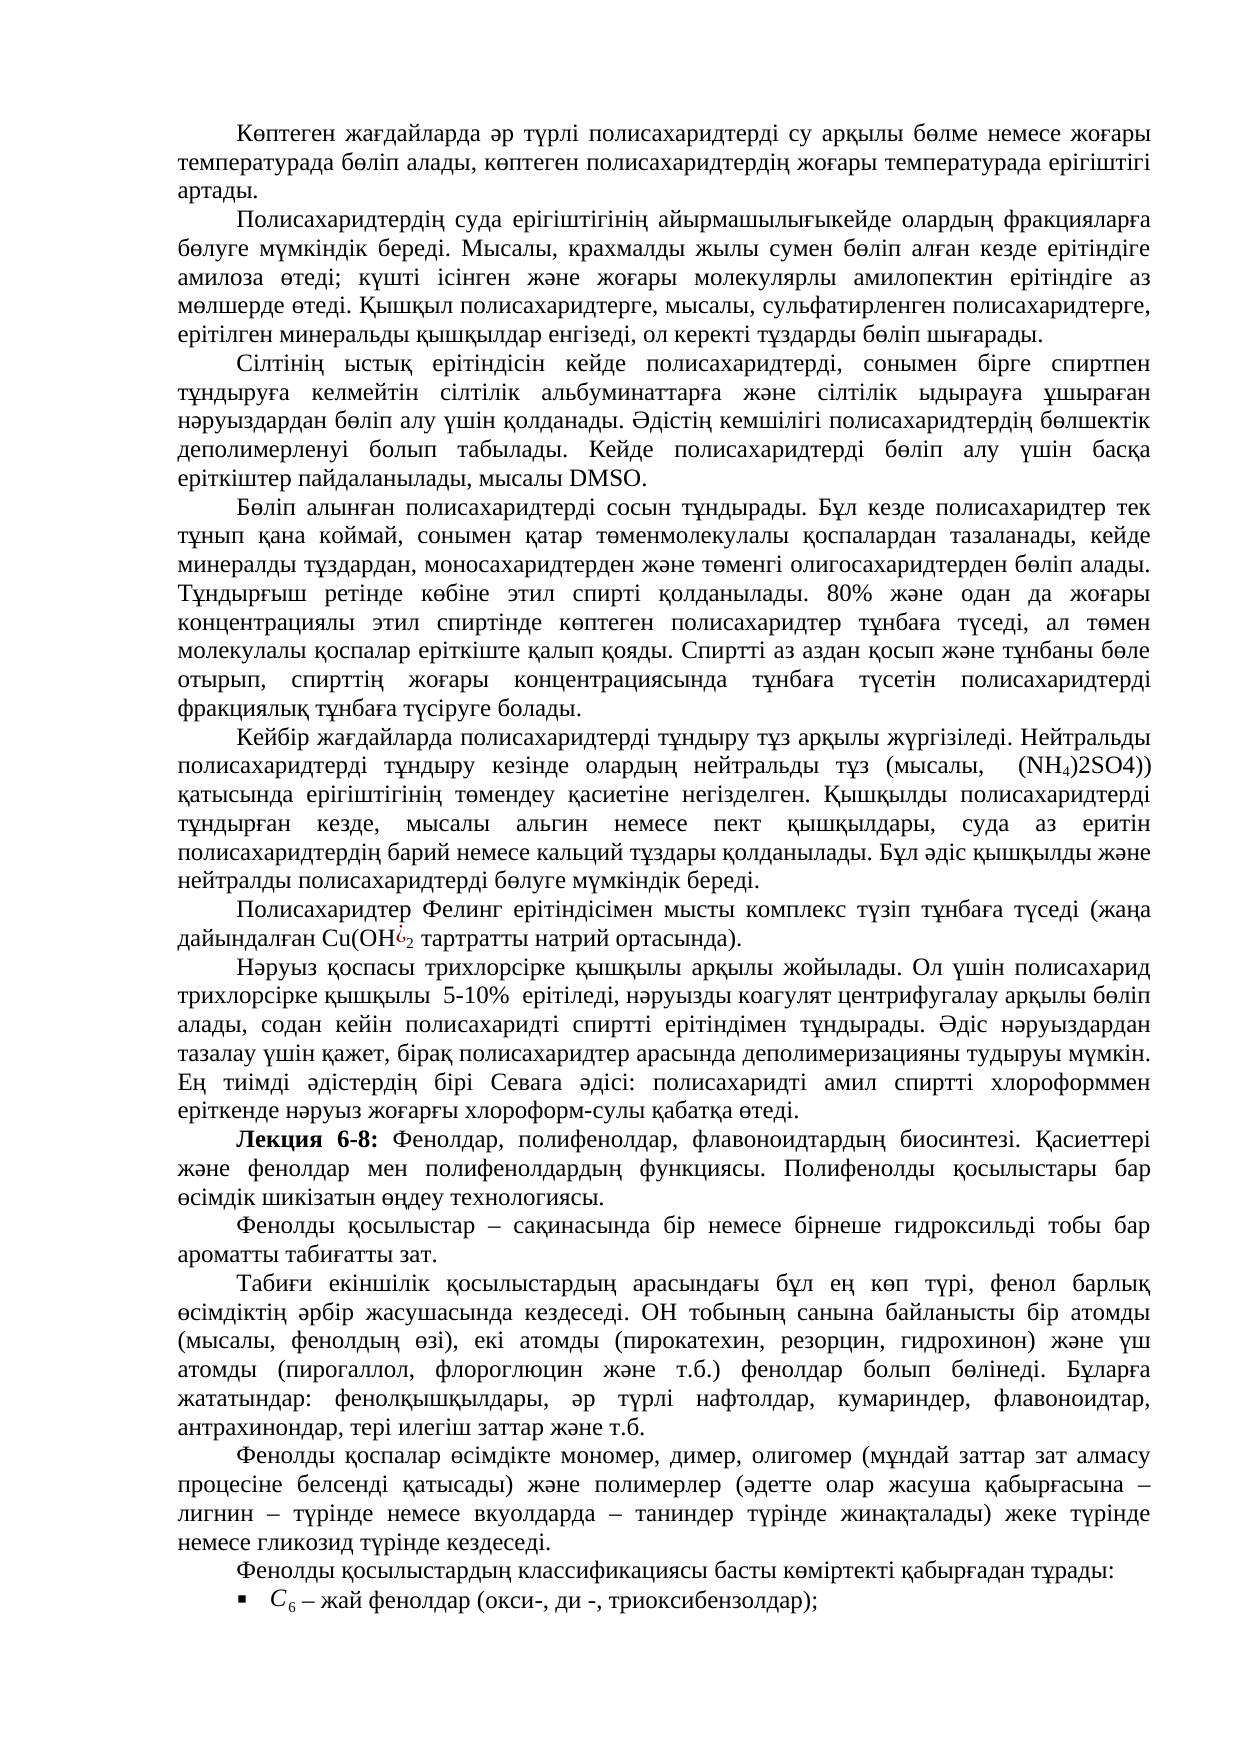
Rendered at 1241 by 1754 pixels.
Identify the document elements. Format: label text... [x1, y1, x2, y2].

text Сілтінің ыстық ерітіндісін кейде полисахаридтерді, сонымен бірге спиртпен тұндыруға келмейтін сілтілік альбуминаттарға және сілтілік ыдырауға ұшыраған нәруыздардан бөліп алу үшін қолданады. Әдістің кемшілігі полисахаридтердің бөлшектік деполимерленуі болып табылады. Кейде полисахаридтерді бөліп алу үшін басқа еріткіштер пайдаланылады, мысалы DMSO. [177, 348, 1152, 492]
text Фенолды қосылыстардың классификациясы басты көміртекті қабырғадан тұрады: [177, 1556, 1152, 1584]
text Нәруыз қоспасы трихлорсірке қышқылы арқылы жойылады. Ол үшін полисахарид трихлорсірке қышқылы 5-10% ерітіледі, нәруызды коагулят центрифугалау арқылы бөліп алады, содан кейін полисахаридті спиртті ерітіндімен тұндырады. Әдіс нәруыздардан тазалау үшін қажет, бірақ полисахаридтер арасында деполимеризацияны тудыруы мүмкін. Ең тиімді әдістердің бірі Севага әдісі: полисахаридті амил спиртті хлороформмен еріткенде нәруыз жоғарғы хлороформ-сулы қабатқа өтеді. [177, 952, 1152, 1124]
text Бөліп алынған полисахаридтерді сосын тұндырады. Бұл кезде полисахаридтер тек тұнып қана коймай, сонымен қатар төменмолекулалы қоспалардан тазаланады, кейде минералды тұздардан, моносахаридтерден және төменгі олигосахаридтерден бөліп алады. Тұндырғыш ретінде көбіне этил спирті қолданылады. 80% және одан да жоғары концентрациялы этил спиртінде көптеген полисахаридтер тұнбаға түседі, ал төмен молекулалы қоспалар еріткіште қалып қояды. Спиртті аз аздан қосып және тұнбаны бөле отырып, спирттің жоғары концентрациясында тұнбаға түсетін полисахаридтерді фракциялық тұнбаға түсіруге болады. [177, 492, 1152, 722]
text Полисахаридтердің суда ерігіштігінің айырмашылығыкейде олардың фракцияларға бөлуге мүмкіндік береді. Мысалы, крахмалды жылы сумен бөліп алған кезде ерітіндіге амилоза өтеді; күшті ісінген және жоғары молекулярлы амилопектин ерітіндіге аз мөлшерде өтеді. Қышқыл полисахаридтерге, мысалы, сульфатирленген полисахаридтерге, ерітілген минеральды қышқылдар енгізеді, ол керекті тұздарды бөліп шығарады. [177, 204, 1152, 348]
text Фенолды қоспалар өсімдікте мономер, димер, олигомер (мұндай заттар зат алмасу процесіне белсенді қатысады) және полимерлер (әдетте олар жасуша қабырғасына – лигнин – түрінде немесе вкуолдарда – таниндер түрінде жинақталады) жеке түрінде немесе гликозид түрінде кездеседі. [177, 1441, 1152, 1556]
text Лекция 6-8: Фенолдар, полифенолдар, флавоноидтардың биосинтезі. Қасиеттері және фенолдар мен полифенолдардың функциясы. Полифенолды қосылыстары бар өсімдік шикізатын өңдеу технологиясы. [177, 1124, 1152, 1211]
text Табиғи екіншілік қосылыстардың арасындағы бұл ең көп түрі, фенол барлық өсімдіктің әрбір жасушасында кездеседі. ОН тобының санына байланысты бір атомды (мысалы, фенолдың өзі), екі атомды (пирокатехин, резорцин, гидрохинон) және үш атомды (пирогаллол, флороглюцин және т.б.) фенолдар болып бөлінеді. Бұларға жататындар: фенолқышқылдары, әр түрлі нафтолдар, кумариндер, флавоноидтар, антрахинондар, тері илегіш заттар және т.б. [177, 1268, 1152, 1441]
text Көптеген жағдайларда әр түрлі полисахаридтерді су арқылы бөлме немесе жоғары температурада бөліп алады, көптеген полисахаридтердің жоғары температурада ерігіштігі артады. [177, 118, 1152, 204]
text Фенолды қосылыстар – сақинасында бір немесе бірнеше гидроксильді тобы бар ароматты табиғатты зат. [177, 1211, 1152, 1268]
text Полисахаридтер Фелинг ерітіндісімен мысты комплекс түзіп тұнбаға түседі (жаңа дайындалған Cu(OH тартратты натрий ортасында). [177, 894, 1152, 952]
list – жай фенолдар (окси-, ди -, триоксибензолдар); [177, 1584, 1152, 1616]
text Кейбір жағдайларда полисахаридтерді тұндыру тұз арқылы жүргізіледі. Нейтральды полисахаридтерді тұндыру кезінде олардың нейтральды тұз (мысалы, (NH4)2SO4)) қатысында ерігіштігінің төмендеу қасиетіне негізделген. Қышқылды полисахаридтерді тұндырған кезде, мысалы альгин немесе пект қышқылдары, суда аз еритін полисахаридтердің барий немесе кальций тұздары қолданылады. Бұл әдіс қышқылды және нейтралды полисахаридтерді бөлуге мүмкіндік береді. [177, 722, 1152, 894]
